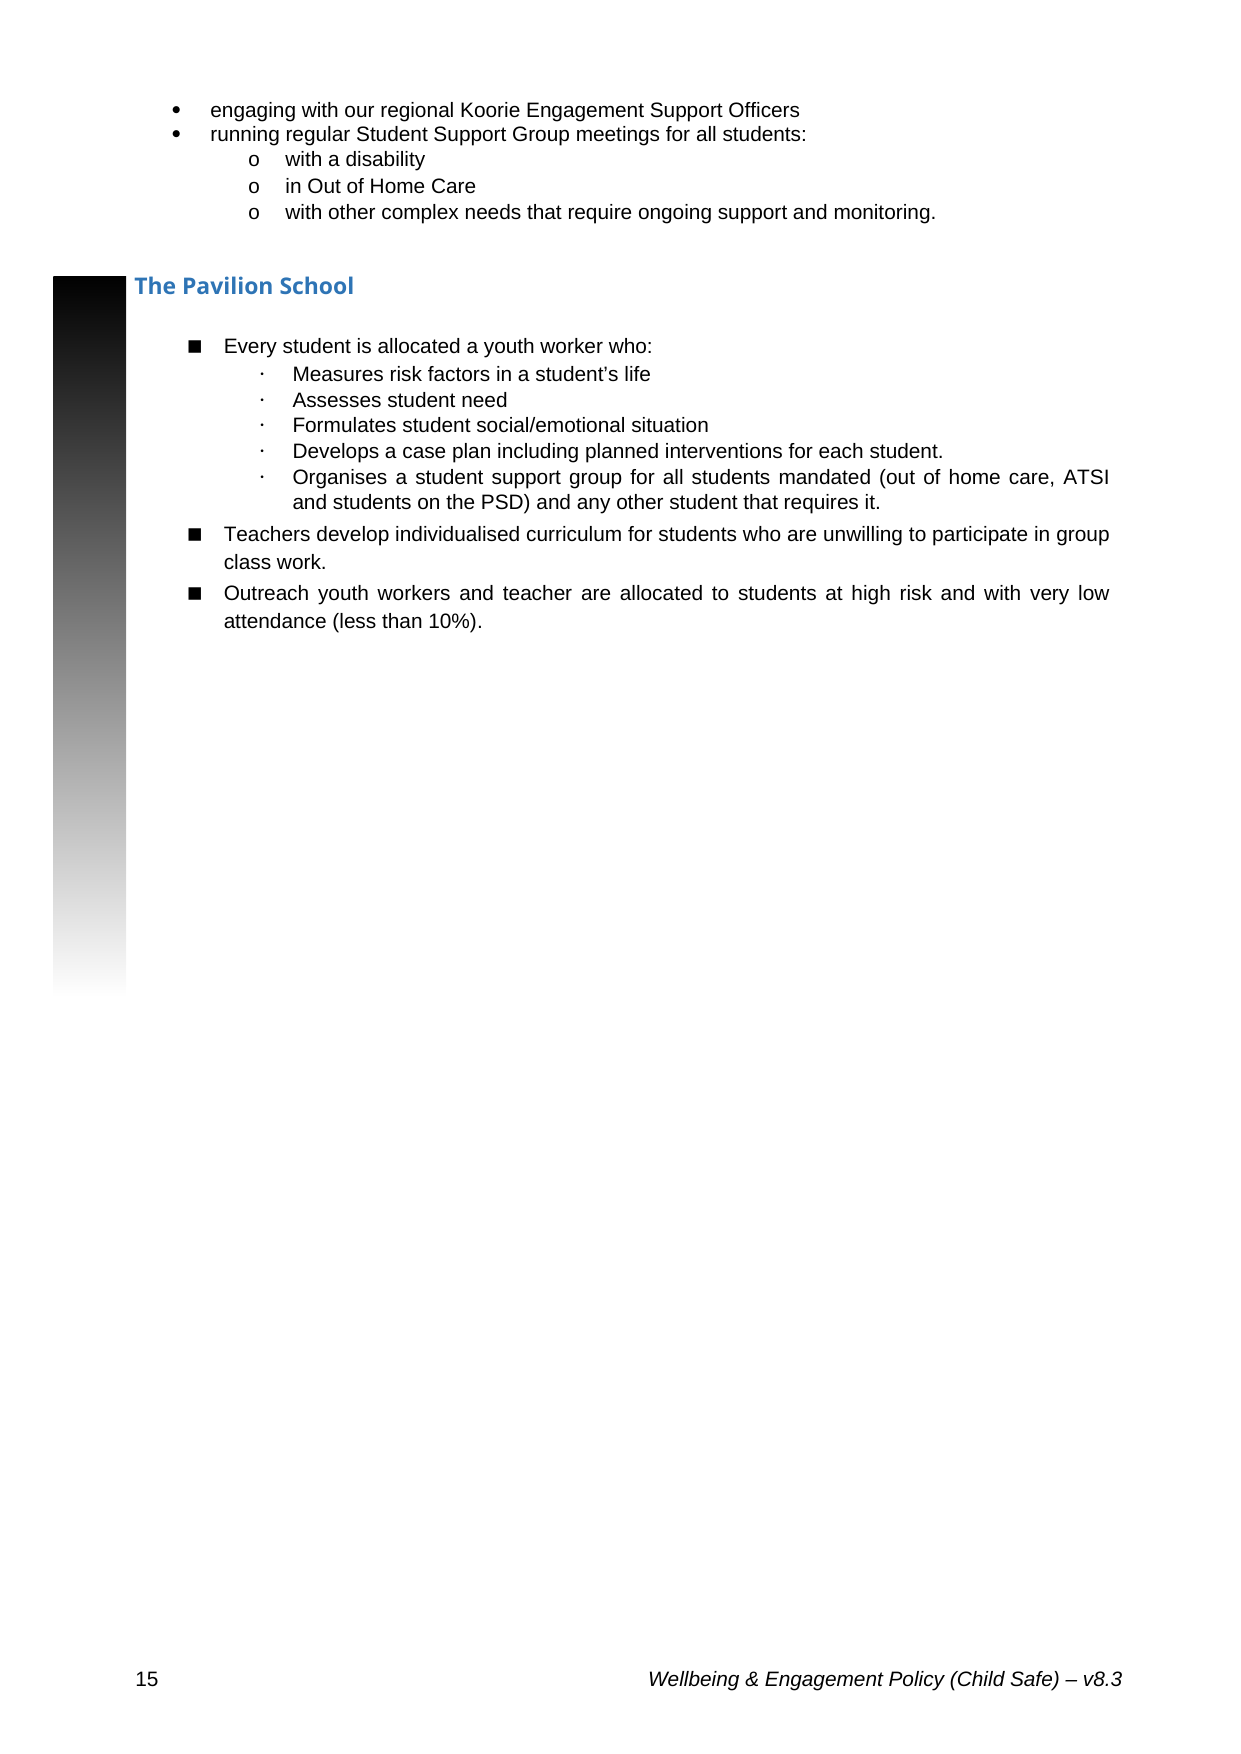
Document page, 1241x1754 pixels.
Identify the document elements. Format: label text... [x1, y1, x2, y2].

list Measures risk factors in a student’s life [255, 362, 1111, 387]
list Outreach youth workers and teacher are allocated to students at high risk and with very low attendance (less than 10%). [186, 574, 1111, 633]
list with a disability [248, 147, 1111, 173]
list Formulates student social/emotional situation [255, 413, 1111, 438]
subtitle The Pavilion School [134, 270, 1124, 301]
list in Out of Home Care [248, 173, 1111, 199]
list Organises a student support group for all students mandated (out of home care, ATSI and students on the PSD) and any other student that requires it. [255, 464, 1111, 514]
list Assesses student need [255, 387, 1111, 412]
list Every student is allocated a youth worker who: [186, 327, 1111, 361]
list running regular Student Support Group meetings for all students: [173, 122, 1111, 146]
list Teachers develop individualised curriculum for students who are unwilling to participate in group class work. [186, 515, 1111, 573]
list Develops a case plan including planned interventions for each student. [255, 439, 1111, 464]
list with other complex needs that require ongoing support and monitoring. [248, 200, 1111, 226]
list engaging with our regional Koorie Engagement Support Officers [173, 97, 1111, 122]
